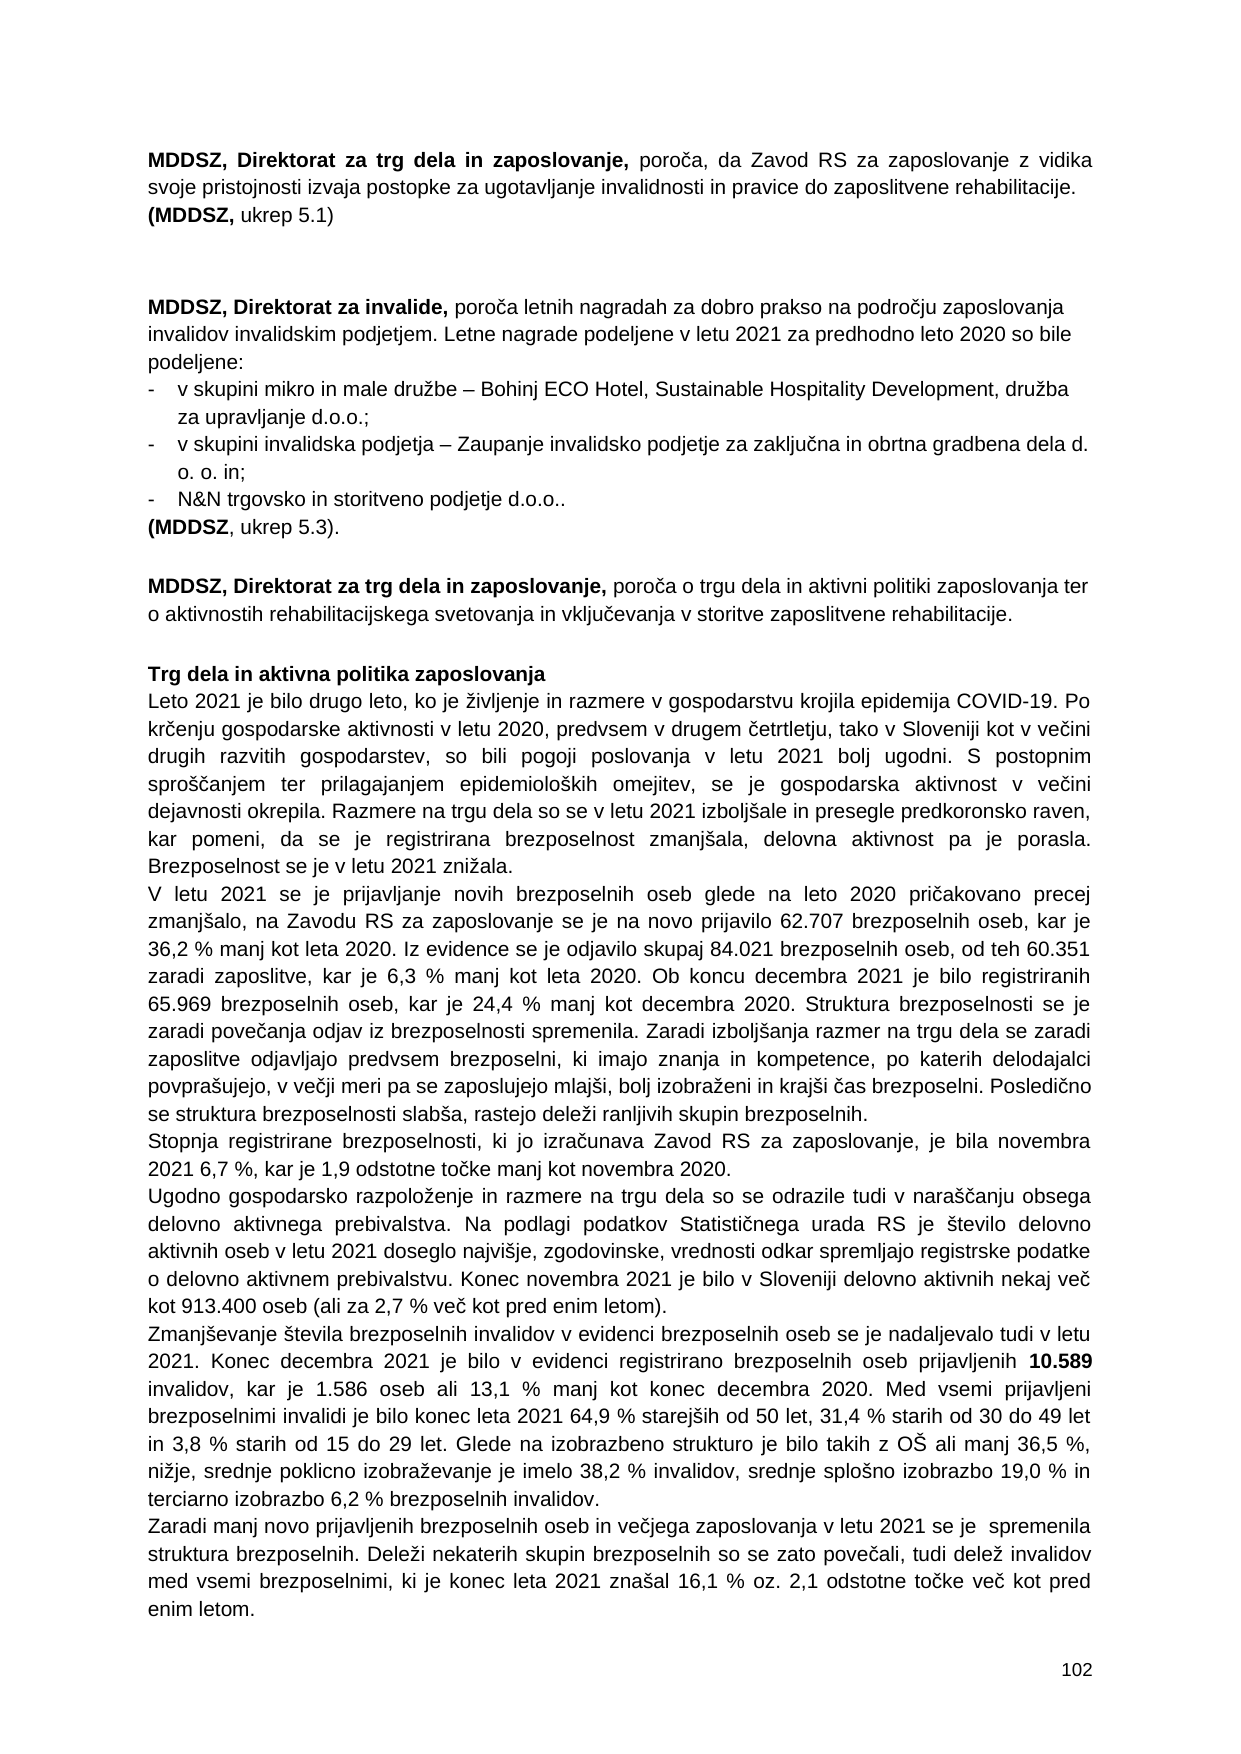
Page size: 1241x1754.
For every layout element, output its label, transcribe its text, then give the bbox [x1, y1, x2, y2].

list v skupini mikro in male družbe – Bohinj ECO Hotel, Sustainable Hospitality Development, družba za upravljanje d.o.o.; [148, 377, 1092, 428]
text (MDDSZ, ukrep 5.1) [148, 203, 1092, 227]
text Zmanjševanje števila brezposelnih invalidov v evidenci brezposelnih oseb se je nadaljevalo tudi v letu 2021. Konec decembra 2021 je bilo v evidenci registrirano brezposelnih oseb prijavljenih 10.589 invalidov, kar je 1.586 oseb ali 13,1 % manj kot konec decembra 2020. Med vsemi prijavljeni brezposelnimi invalidi je bilo konec leta 2021 64,9 % starejših od 50 let, 31,4 % starih od 30 do 49 let in 3,8 % starih od 15 do 29 let. Glede na izobrazbeno strukturo je bilo takih z OŠ ali manj 36,5 %, nižje, srednje poklicno izobraževanje je imelo 38,2 % invalidov, srednje splošno izobrazbo 19,0 % in terciarno izobrazbo 6,2 % brezposelnih invalidov. [148, 1321, 1092, 1510]
list v skupini invalidska podjetja – Zaupanje invalidsko podjetje za zaključna in obrtna gradbena dela d. o. o. in; [148, 432, 1092, 483]
text Zaradi manj novo prijavljenih brezposelnih oseb in večjega zaposlovanja v letu 2021 se je spremenila struktura brezposelnih. Deleži nekaterih skupin brezposelnih so se zato povečali, tudi delež invalidov med vsemi brezposelnimi, ki je konec leta 2021 znašal 16,1 % oz. 2,1 odstotne točke več kot pred enim letom. [148, 1514, 1092, 1620]
text Leto 2021 je bilo drugo leto, ko je življenje in razmere v gospodarstvu krojila epidemija COVID-19. Po krčenju gospodarske aktivnosti v letu 2020, predvsem v drugem četrtletju, tako v Sloveniji kot v večini drugih razvitih gospodarstev, so bili pogoji poslovanja v letu 2021 bolj ugodni. S postopnim sproščanjem ter prilagajanjem epidemioloških omejitev, se je gospodarska aktivnost v večini dejavnosti okrepila. Razmere na trgu dela so se v letu 2021 izboljšale in presegle predkoronsko raven, kar pomeni, da se je registrirana brezposelnost zmanjšala, delovna aktivnost pa je porasla. Brezposelnost se je v letu 2021 znižala. [148, 689, 1092, 878]
list N&N trgovsko in storitveno podjetje d.o.o.. [148, 487, 1092, 511]
text MDDSZ, Direktorat za trg dela in zaposlovanje, poroča o trgu dela in aktivni politiki zaposlovanja ter o aktivnostih rehabilitacijskega svetovanja in vključevanja v storitve zaposlitvene rehabilitacije. [148, 574, 1092, 626]
text MDDSZ, Direktorat za trg dela in zaposlovanje, poroča, da Zavod RS za zaposlovanje z vidika svoje pristojnosti izvaja postopke za ugotavljanje invalidnosti in pravice do zaposlitvene rehabilitacije. [148, 148, 1092, 199]
text Trg dela in aktivna politika zaposlovanja [148, 661, 1092, 685]
text (MDDSZ, ukrep 5.3). [148, 514, 1092, 538]
text MDDSZ, Direktorat za invalide, poroča letnih nagradah za dobro prakso na področju zaposlovanja invalidov invalidskim podjetjem. Letne nagrade podeljene v letu 2021 za predhodno leto 2020 so bile podeljene: [148, 294, 1092, 373]
text V letu 2021 se je prijavljanje novih brezposelnih oseb glede na leto 2020 pričakovano precej zmanjšalo, na Zavodu RS za zaposlovanje se je na novo prijavilo 62.707 brezposelnih oseb, kar je 36,2 % manj kot leta 2020. Iz evidence se je odjavilo skupaj 84.021 brezposelnih oseb, od teh 60.351 zaradi zaposlitve, kar je 6,3 % manj kot leta 2020. Ob koncu decembra 2021 je bilo registriranih 65.969 brezposelnih oseb, kar je 24,4 % manj kot decembra 2020. Struktura brezposelnosti se je zaradi povečanja odjav iz brezposelnosti spremenila. Zaradi izboljšanja razmer na trgu dela se zaradi zaposlitve odjavljajo predvsem brezposelni, ki imajo znanja in kompetence, po katerih delodajalci povprašujejo, v večji meri pa se zaposlujejo mlajši, bolj izobraženi in krajši čas brezposelni. Posledično se struktura brezposelnosti slabša, rastejo deleži ranljivih skupin brezposelnih. [148, 881, 1092, 1125]
text Stopnja registrirane brezposelnosti, ki jo izračunava Zavod RS za zaposlovanje, je bila novembra 2021 6,7 %, kar je 1,9 odstotne točke manj kot novembra 2020. [148, 1129, 1092, 1180]
text Ugodno gospodarsko razpoloženje in razmere na trgu dela so se odrazile tudi v naraščanju obsega delovno aktivnega prebivalstva. Na podlagi podatkov Statističnega urada RS je število delovno aktivnih oseb v letu 2021 doseglo najvišje, zgodovinske, vrednosti odkar spremljajo registrske podatke o delovno aktivnem prebivalstvu. Konec novembra 2021 je bilo v Sloveniji delovno aktivnih nekaj več kot 913.400 oseb (ali za 2,7 % več kot pred enim letom). [148, 1184, 1092, 1239]
